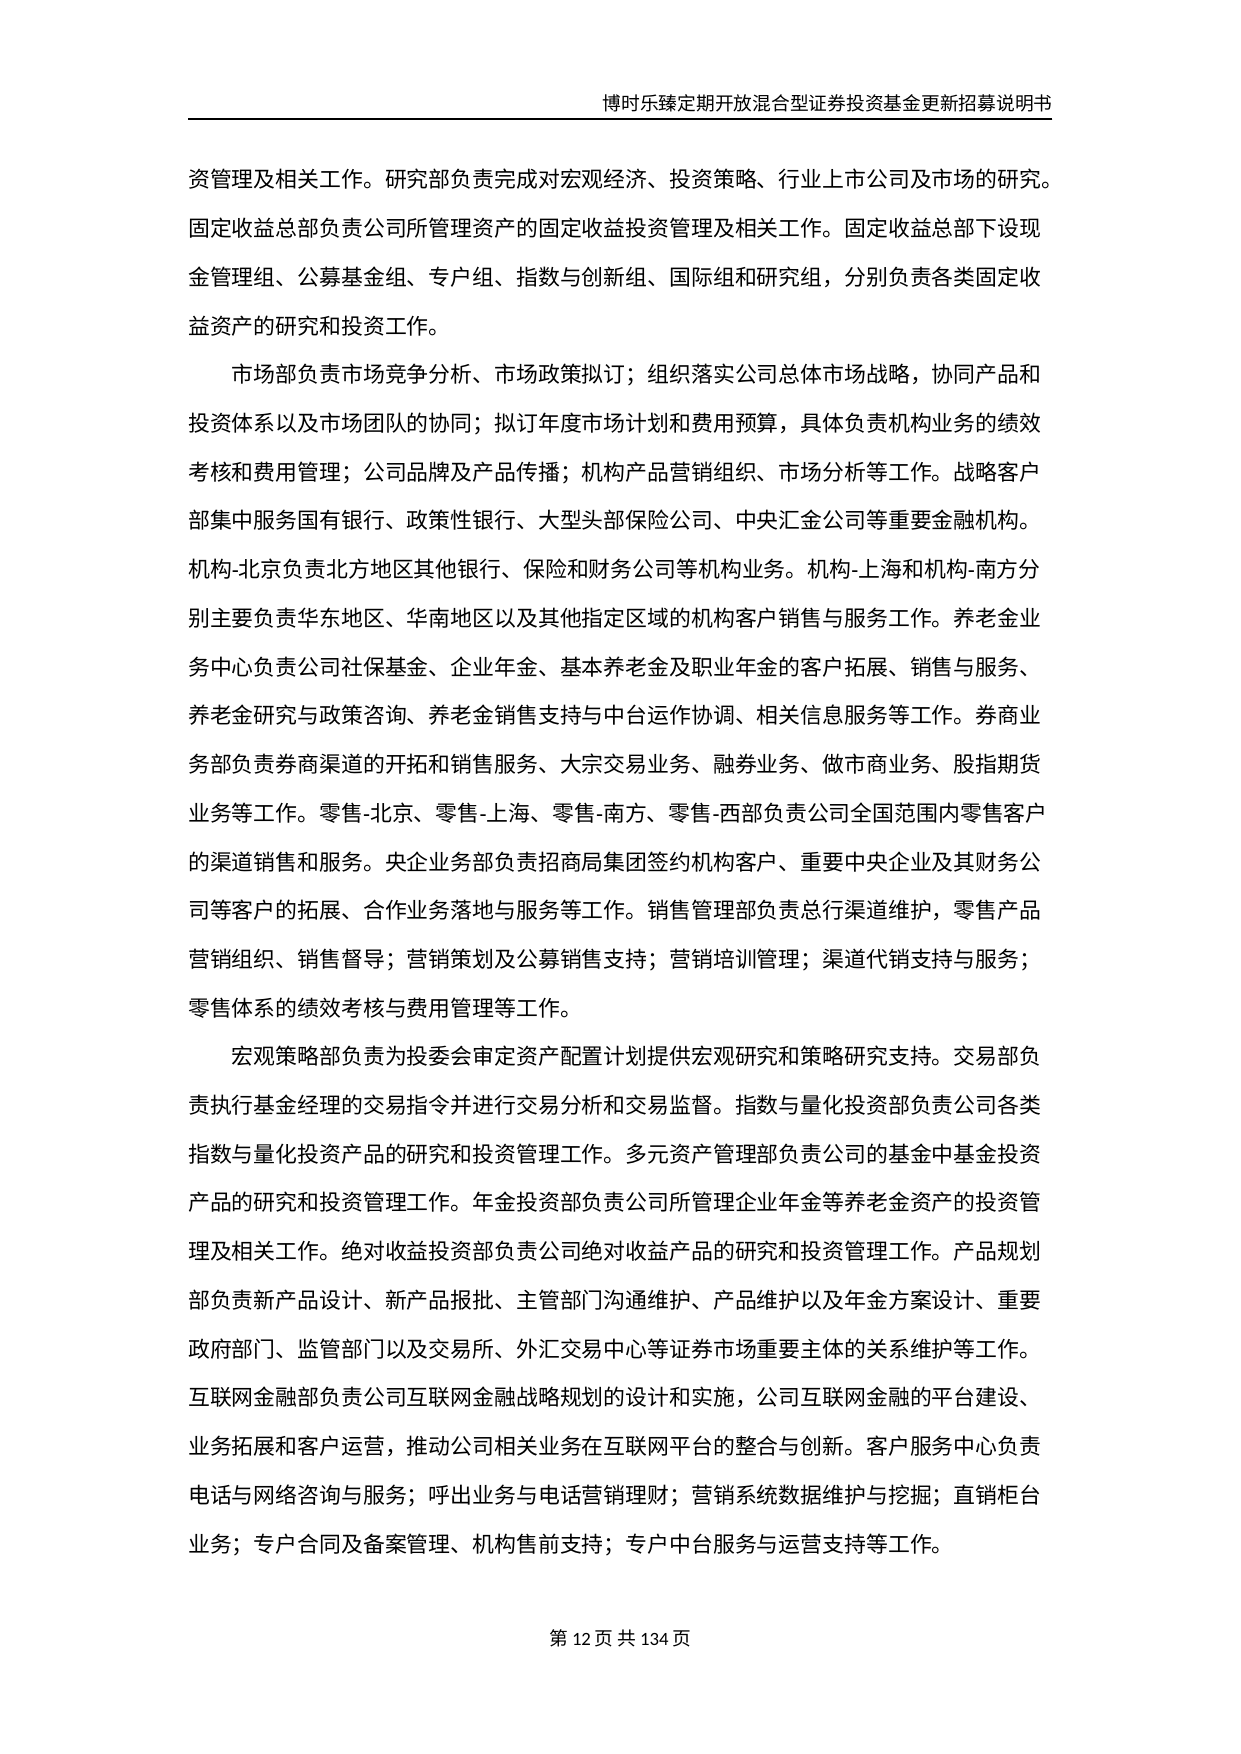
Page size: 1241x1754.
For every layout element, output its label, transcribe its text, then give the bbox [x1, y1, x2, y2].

text 市场部负责市场竞争分析、市场政策拟订；组织落实公司总体市场战略，协同产品和投资体系以及市场团队的协同；拟订年度市场计划和费用预算，具体负责机构业务的绩效考核和费用管理；公司品牌及产品传播；机构产品营销组织、市场分析等工作。战略客户部集中服务国有银行、政策性银行、大型头部保险公司、中央汇金公司等重要金融机构。机构-北京负责北方地区其他银行、保险和财务公司等机构业务。机构-上海和机构-南方分别主要负责华东地区、华南地区以及其他指定区域的机构客户销售与服务工作。养老金业务中心负责公司社保基金、企业年金、基本养老金及职业年金的客户拓展、销售与服务、养老金研究与政策咨询、养老金销售支持与中台运作协调、相关信息服务等工作。券商业务部负责券商渠道的开拓和销售服务、大宗交易业务、融券业务、做市商业务、股指期货业务等工作。零售-北京、零售-上海、零售-南方、零售-西部负责公司全国范围内零售客户的渠道销售和服务。央企业务部负责招商局集团签约机构客户、重要中央企业及其财务公司等客户的拓展、合作业务落地与服务等工作。销售管理部负责总行渠道维护，零售产品营销组织、销售督导；营销策划及公募销售支持；营销培训管理；渠道代销支持与服务；零售体系的绩效考核与费用管理等工作。 [188, 357, 1052, 1023]
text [188, 162, 1052, 341]
text 宏观策略部负责为投委会审定资产配置计划提供宏观研究和策略研究支持。交易部负责执行基金经理的交易指令并进行交易分析和交易监督。指数与量化投资部负责公司各类指数与量化投资产品的研究和投资管理工作。多元资产管理部负责公司的基金中基金投资产品的研究和投资管理工作。年金投资部负责公司所管理企业年金等养老金资产的投资管理及相关工作。绝对收益投资部负责公司绝对收益产品的研究和投资管理工作。产品规划部负责新产品设计、新产品报批、主管部门沟通维护、产品维护以及年金方案设计、重要政府部门、监管部门以及交易所、外汇交易中心等证券市场重要主体的关系维护等工作。互联网金融部负责公司互联网金融战略规划的设计和实施，公司互联网金融的平台建设、业务拓展和客户运营，推动公司相关业务在互联网平台的整合与创新。客户服务中心负责电话与网络咨询与服务；呼出业务与电话营销理财；营销系统数据维护与挖掘；直销柜台业务；专户合同及备案管理、机构售前支持；专户中台服务与运营支持等工作。 [188, 1039, 1052, 1559]
